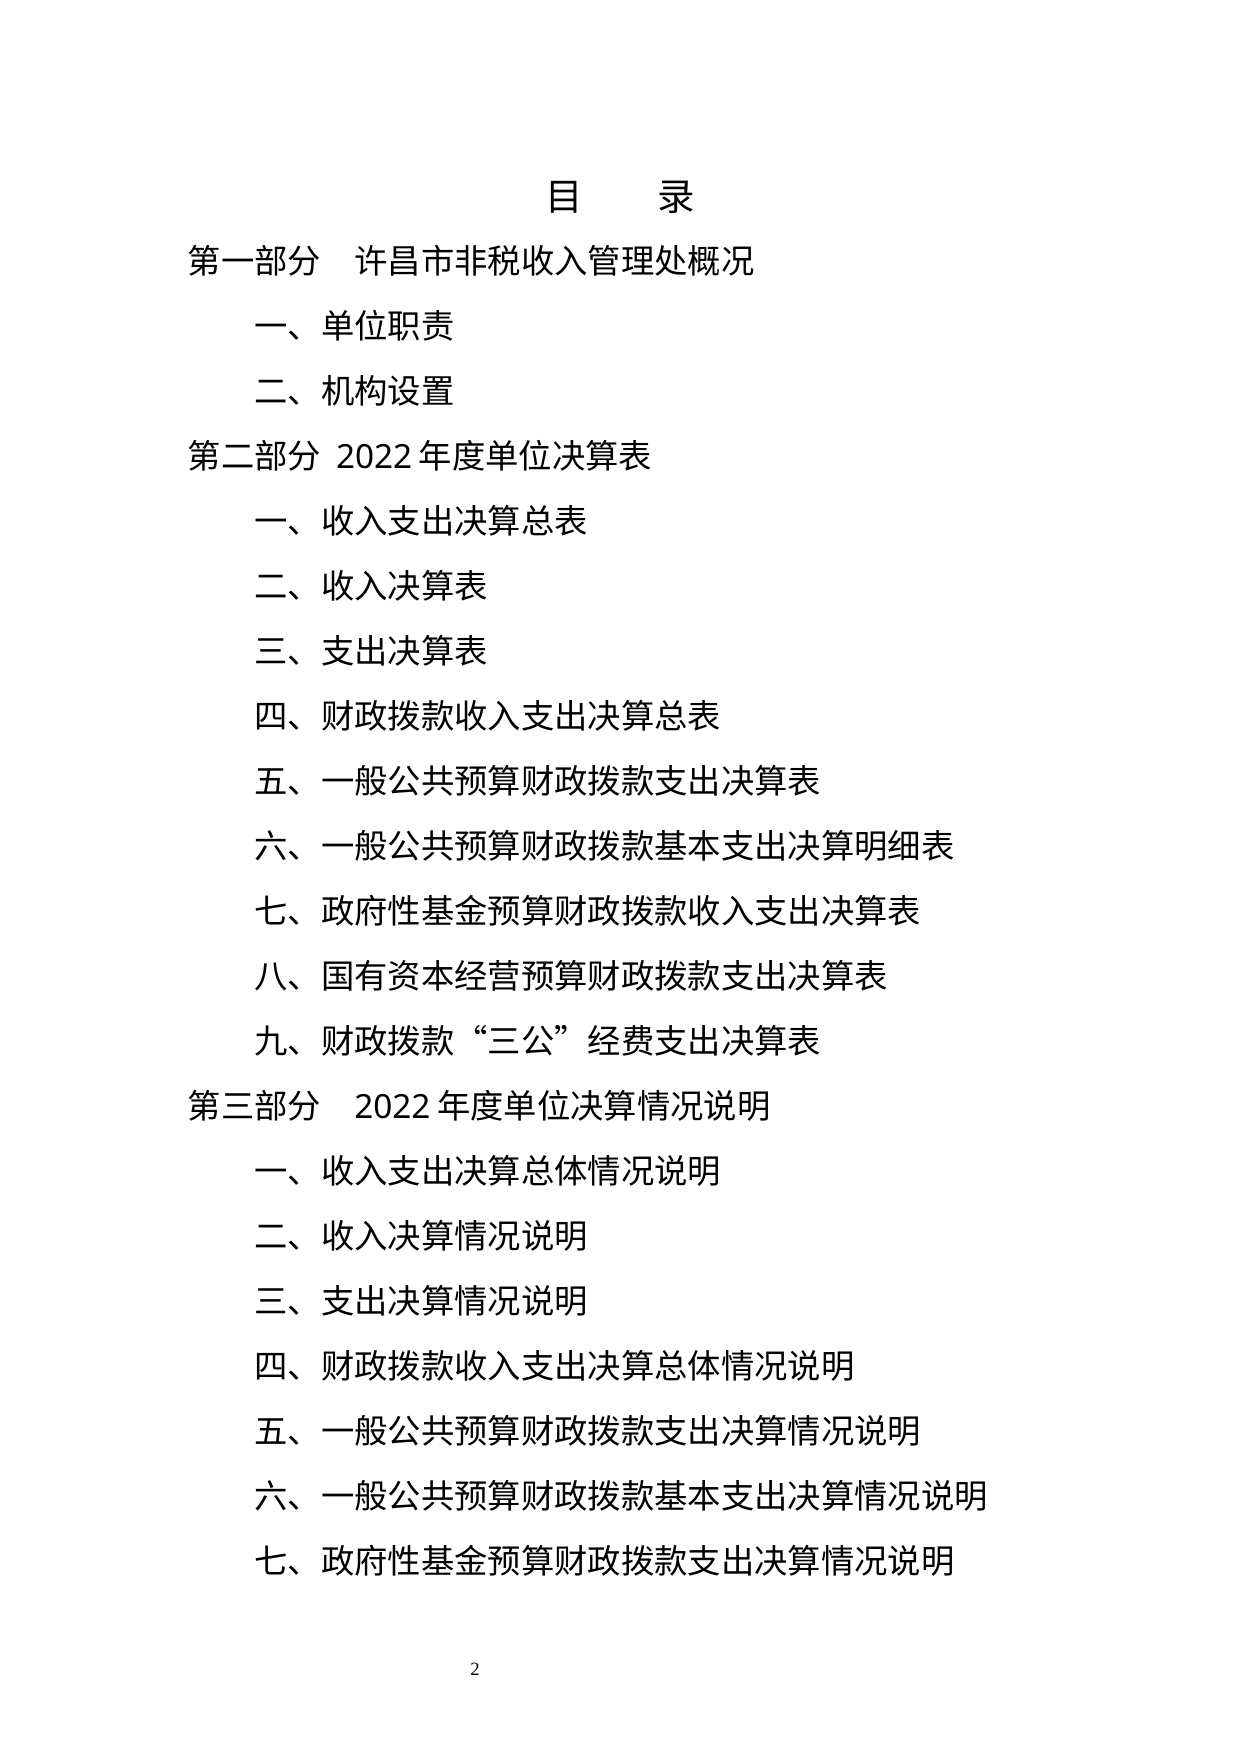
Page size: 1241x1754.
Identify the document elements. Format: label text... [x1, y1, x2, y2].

text 一、收入支出决算总表 [187, 487, 1053, 552]
list 单位职责 [187, 292, 1053, 357]
text 七、政府性基金预算财政拨款支出决算情况说明 [187, 1527, 1053, 1592]
text 五、一般公共预算财政拨款支出决算表 [187, 747, 1053, 812]
text 第二部分 2022年度单位决算表 [187, 422, 1053, 487]
text 三、支出决算情况说明 [187, 1267, 1053, 1332]
text 九、财政拨款“三公”经费支出决算表 [187, 1007, 1053, 1072]
text 二、收入决算情况说明 [187, 1202, 1053, 1267]
text 三、支出决算表 [187, 617, 1053, 682]
text 第一部分 许昌市非税收入管理处概况 [187, 227, 1053, 292]
text 第三部分 2022年度单位决算情况说明 [187, 1072, 1053, 1137]
text 二、收入决算表 [187, 552, 1053, 617]
text 四、财政拨款收入支出决算总表 [187, 682, 1053, 747]
text 六、一般公共预算财政拨款基本支出决算情况说明 [187, 1462, 1053, 1527]
text 目 录 [187, 162, 1053, 227]
text 六、一般公共预算财政拨款基本支出决算明细表 [187, 812, 1053, 877]
text 五、一般公共预算财政拨款支出决算情况说明 [187, 1397, 1053, 1462]
text 四、财政拨款收入支出决算总体情况说明 [187, 1332, 1053, 1397]
list 机构设置 [187, 357, 1053, 422]
text 七、政府性基金预算财政拨款收入支出决算表 [187, 877, 1053, 942]
text 一、收入支出决算总体情况说明 [187, 1137, 1053, 1202]
text 八、国有资本经营预算财政拨款支出决算表 [187, 942, 1053, 1007]
